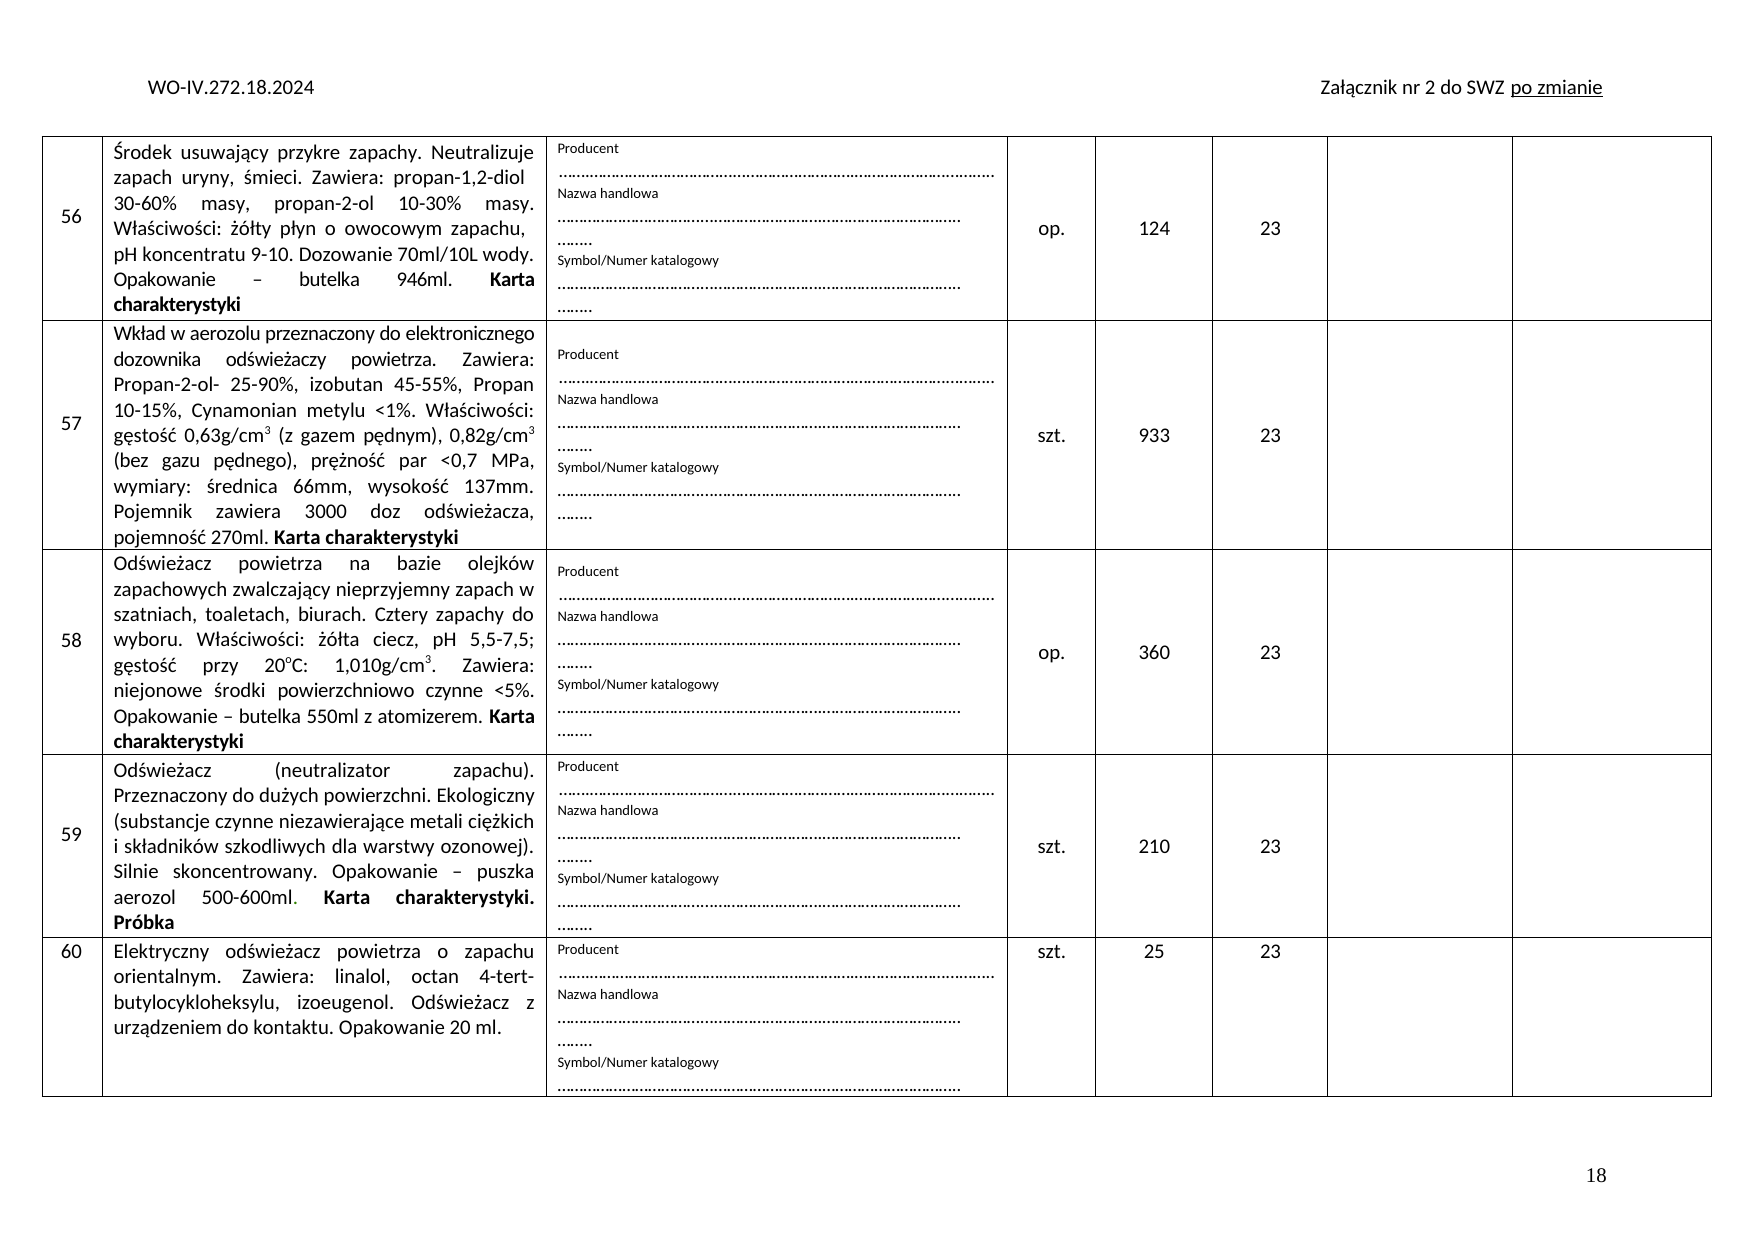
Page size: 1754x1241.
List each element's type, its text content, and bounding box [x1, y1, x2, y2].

table_cell 23 [1213, 550, 1327, 754]
table_cell 933 [1096, 321, 1212, 549]
table_cell 210 [1096, 755, 1212, 937]
table_cell [1328, 550, 1512, 754]
table_header 124 [1096, 137, 1212, 319]
table_header [43, 137, 102, 319]
table_cell [43, 550, 102, 754]
table_cell [43, 938, 102, 1096]
table_cell op. [1008, 550, 1095, 754]
table_cell [43, 755, 102, 937]
table_cell [1513, 755, 1711, 937]
table_header Producent …….……………………………...…………………….…………………...…….. Nazwa handlowa ……………………………...…………………….…………………………..…….. Symbol/Numer katalogowy ……………………………...…………………….…………………………..…….. [547, 137, 1007, 319]
table_cell szt. [1008, 755, 1095, 937]
table_cell [1328, 938, 1512, 1096]
table_cell [1328, 755, 1512, 937]
table_cell Wkład w aerozolu przeznaczony do elektronicznego dozownika odświeżaczy powietrza. Zawiera: Propan-2-ol- 25-90%, izobutan 45-55%, Propan 10-15%, Cynamonian metylu <1%. Właściwości: gęstość 0,63g/cm3 (z gazem pędnym), 0,82g/cm3 (bez gazu pędnego), prężność par <0,7 MPa, wymiary: średnica 66mm, wysokość 137mm. Pojemnik zawiera 3000 doz odświeżacza, pojemność 270ml. Karta charakterystyki [103, 321, 546, 549]
table_cell [1513, 321, 1711, 549]
table_cell 23 [1213, 755, 1327, 937]
table_cell 25 [1096, 938, 1212, 1096]
table_cell [1513, 938, 1711, 1096]
table_cell 360 [1096, 550, 1212, 754]
table_cell [1513, 550, 1711, 754]
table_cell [547, 938, 1007, 1096]
table_cell Odświeżacz (neutralizator zapachu). Przeznaczony do dużych powierzchni. Ekologiczny (substancje czynne niezawierające metali ciężkich i składników szkodliwych dla warstwy ozonowej). Silnie skoncentrowany. Opakowanie – puszka aerozol 500-600ml. Karta charakterystyki. Próbka [103, 755, 546, 937]
table_header [1328, 137, 1512, 319]
table_cell szt. [1008, 938, 1095, 1096]
table_cell szt. [1008, 321, 1095, 549]
table_cell [43, 321, 102, 549]
table_cell 23 [1213, 321, 1327, 549]
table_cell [103, 938, 546, 1096]
table_cell [1328, 321, 1512, 549]
table_header op. [1008, 137, 1095, 319]
table_cell Odświeżacz powietrza na bazie olejków zapachowych zwalczający nieprzyjemny zapach w szatniach, toaletach, biurach. Cztery zapachy do wyboru. Właściwości: żółta ciecz, pH 5,5-7,5; gęstość przy 20oC: 1,010g/cm3. Zawiera: niejonowe środki powierzchniowo czynne <5%. Opakowanie – butelka 550ml z atomizerem. Karta charakterystyki [103, 550, 546, 754]
table_header 23 [1213, 137, 1327, 319]
table_header Środek usuwający przykre zapachy. Neutralizuje zapach uryny, śmieci. Zawiera: propan-1,2-diol 30-60% masy, propan-2-ol 10-30% masy. Właściwości: żółty płyn o owocowym zapachu, pH koncentratu 9-10. Dozowanie 70ml/10L wody. Opakowanie – butelka 946ml. Karta charakterystyki [103, 137, 546, 319]
table_cell 23 [1213, 938, 1327, 1096]
table_header [1513, 137, 1711, 319]
